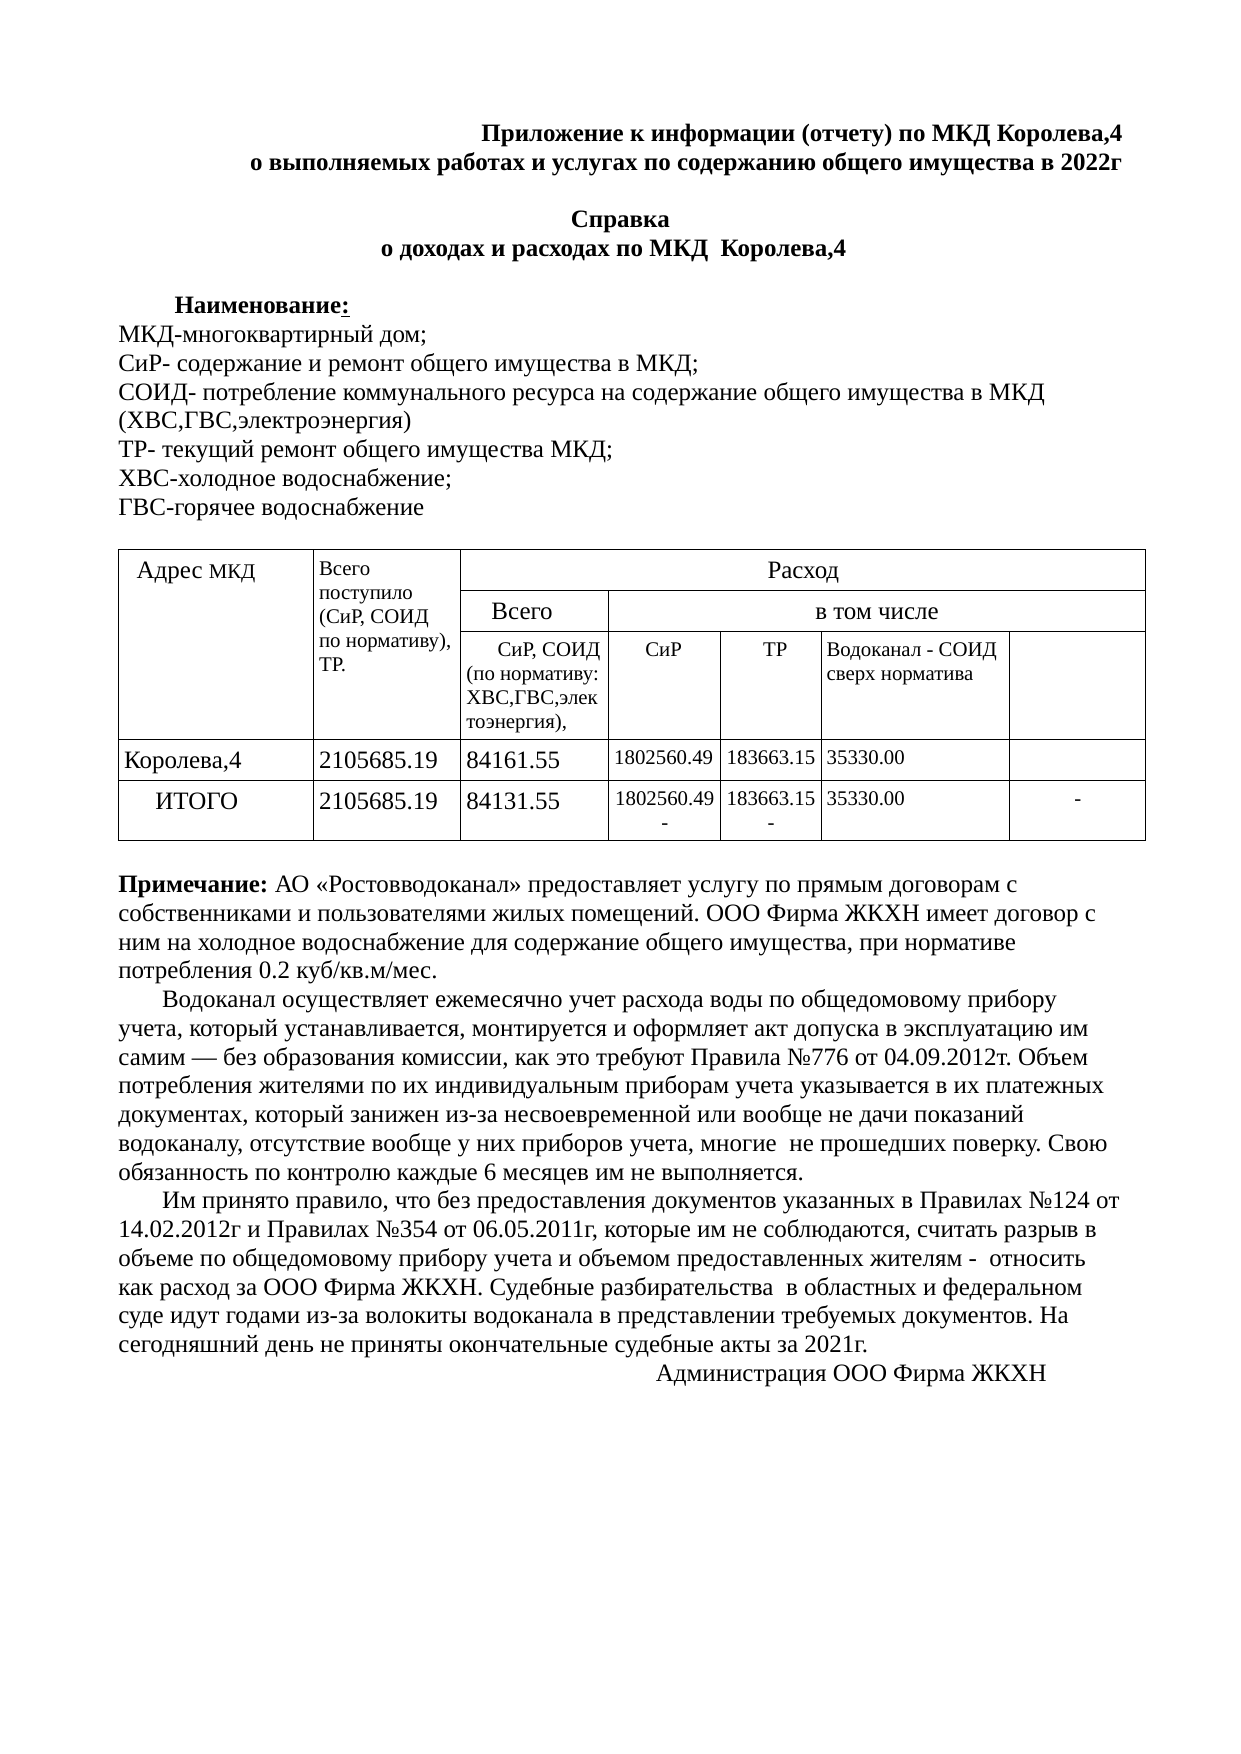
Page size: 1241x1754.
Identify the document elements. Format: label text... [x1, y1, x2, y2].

table_header Всего поступило (СиР, СОИД по нормативу), ТР. [314, 550, 460, 739]
table_cell 84161.55 [461, 740, 608, 780]
text ГВС-горячее водоснабжение [118, 492, 1122, 521]
table_header Расход [461, 550, 1145, 590]
table_cell СиР [609, 632, 720, 739]
table_cell 1802560.49 [609, 740, 720, 780]
text о доходах и расходах по МКД Королева,4 [118, 233, 1122, 262]
text Администрация ООО Фирма ЖКХН [118, 1358, 1122, 1387]
table_cell 35330.00 [822, 781, 1009, 840]
table_cell ИТОГО [119, 781, 313, 840]
text Водоканал осуществляет ежемесячно учет расхода воды по общедомовому прибору учета, который устанавливается, монтируется и оформляет акт допуска в эксплуатацию им самим — без образования комиссии, как это требуют Правила №776 от 04.09.2012т. Объем потребления жителями по их индивидуальным приборам учета указывается в их платежных документах, который занижен из-за несвоевременной или вообще не дачи показаний водоканалу, отсутствие вообще у них приборов учета, многие не прошедших поверку. Свою обязанность по контролю каждые 6 месяцев им не выполняется. [118, 984, 1122, 1185]
text Примечание: АО «Ростовводоканал» предоставляет услугу по прямым договорам с собственниками и пользователями жилых помещений. ООО Фирма ЖКХН имеет договор с ним на холодное водоснабжение для содержание общего имущества, при нормативе потребления 0.2 куб/кв.м/мес. [118, 869, 1122, 984]
table_cell в том числе [609, 591, 1145, 631]
table_cell [1010, 632, 1145, 739]
text Наименование: [118, 291, 1122, 319]
text Справка [118, 204, 1122, 233]
table_cell 1802560.49- [609, 781, 720, 840]
table_cell [1010, 740, 1145, 780]
table_cell 183663.15 [721, 740, 821, 780]
table_cell Всего [461, 591, 608, 631]
text МКД-многоквартирный дом; [118, 319, 1122, 348]
table_cell Водоканал - СОИД сверх норматива [822, 632, 1009, 739]
text Приложение к информации (отчету) по МКД Королева,4 о выполняемых работах и услугах по содержанию общего имущества в 2022г [118, 118, 1122, 176]
table_cell 2105685.19 [314, 781, 460, 840]
table_cell Королева,4 [119, 740, 313, 780]
table_cell 84131.55 [461, 781, 608, 840]
table_cell 183663.15- [721, 781, 821, 840]
text ХВС-холодное водоснабжение; [118, 463, 1122, 492]
text Им принято правило, что без предоставления документов указанных в Правилах №124 от 14.02.2012г и Правилах №354 от 06.05.2011г, которые им не соблюдаются, считать разрыв в объеме по общедомовому прибору учета и объемом предоставленных жителям - относить как расход за ООО Фирма ЖКХН. Судебные разбирательства в областных и федеральном суде идут годами из-за волокиты водоканала в представлении требуемых документов. На сегодняшний день не приняты окончательные судебные акты за 2021г. [118, 1185, 1122, 1358]
text СОИД- потребление коммунального ресурса на содержание общего имущества в МКД (ХВС,ГВС,электроэнергия) [118, 377, 1122, 434]
table_cell ТР [721, 632, 821, 739]
table_header Адрес МКД [119, 550, 313, 739]
text ТР- текущий ремонт общего имущества МКД; [118, 434, 1122, 463]
table_cell 35330.00 [822, 740, 1009, 780]
text СиР- содержание и ремонт общего имущества в МКД; [118, 348, 1122, 377]
table_cell 2105685.19 [314, 740, 460, 780]
table_cell СиР, СОИД (по нормативу: ХВС,ГВС,электоэнергия), [461, 632, 608, 739]
table_cell - [1010, 781, 1145, 840]
